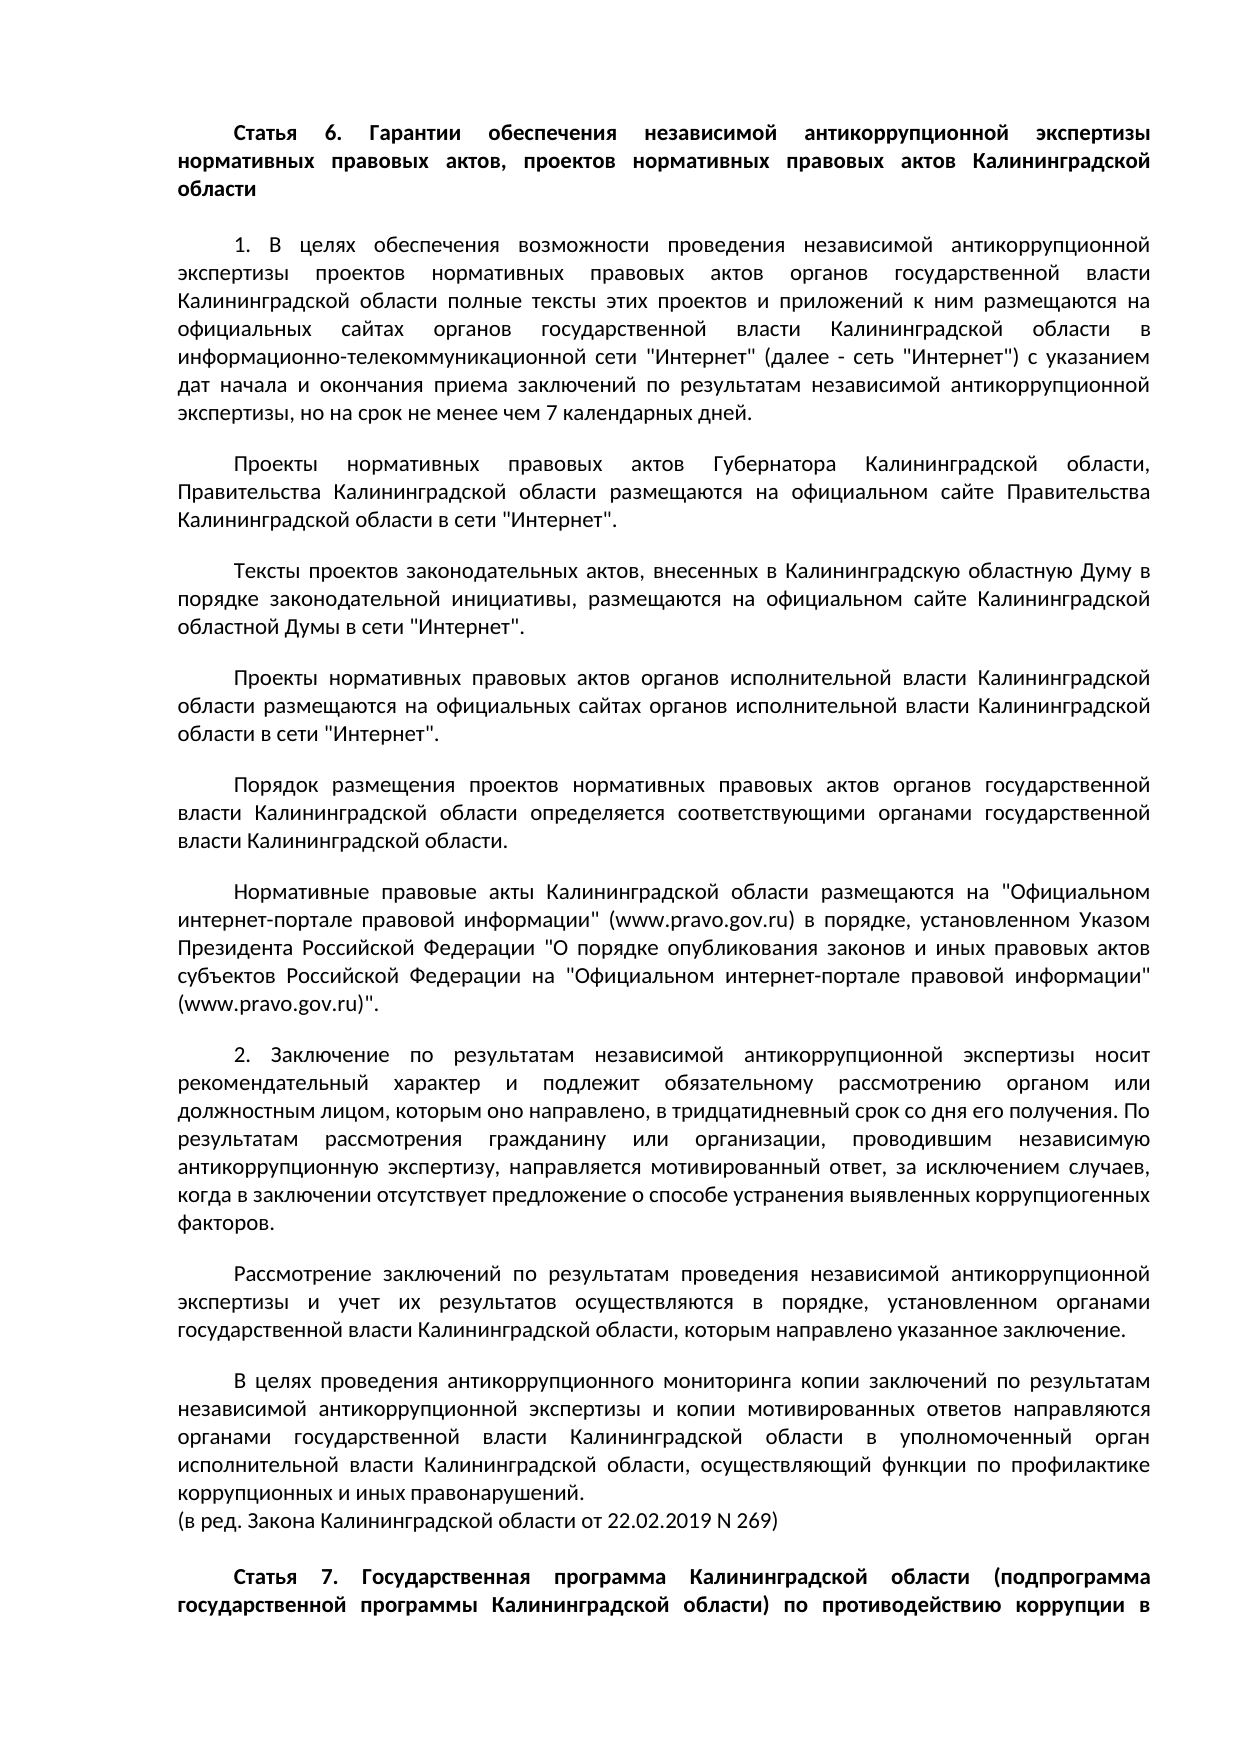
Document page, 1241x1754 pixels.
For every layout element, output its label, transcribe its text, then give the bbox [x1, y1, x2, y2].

text Проекты нормативных правовых актов органов исполнительной власти Калининградской области размещаются на официальных сайтах органов исполнительной власти Калининградской области в сети "Интернет". [177, 663, 1152, 747]
title Статья 6. Гарантии обеспечения независимой антикоррупционной экспертизы нормативных правовых актов, проектов нормативных правовых актов Калининградской области [177, 118, 1152, 202]
text 2. Заключение по результатам независимой антикоррупционной экспертизы носит рекомендательный характер и подлежит обязательному рассмотрению органом или должностным лицом, которым оно направлено, в тридцатидневный срок со дня его получения. По результатам рассмотрения гражданину или организации, проводившим независимую антикоррупционную экспертизу, направляется мотивированный ответ, за исключением случаев, когда в заключении отсутствует предложение о способе устранения выявленных коррупциогенных факторов. [177, 1040, 1152, 1236]
text Рассмотрение заключений по результатам проведения независимой антикоррупционной экспертизы и учет их результатов осуществляются в порядке, установленном органами государственной власти Калининградской области, которым направлено указанное заключение. [177, 1259, 1152, 1343]
text Тексты проектов законодательных актов, внесенных в Калининградскую областную Думу в порядке законодательной инициативы, размещаются на официальном сайте Калининградской областной Думы в сети "Интернет". [177, 556, 1152, 640]
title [177, 1562, 1152, 1618]
text 1. В целях обеспечения возможности проведения независимой антикоррупционной экспертизы проектов нормативных правовых актов органов государственной власти Калининградской области полные тексты этих проектов и приложений к ним размещаются на официальных сайтах органов государственной власти Калининградской области в информационно-телекоммуникационной сети "Интернет" (далее - сеть "Интернет") с указанием дат начала и окончания приема заключений по результатам независимой антикоррупционной экспертизы, но на срок не менее чем 7 календарных дней. [177, 230, 1152, 426]
text (в ред. Закона Калининградской области от 22.02.2019 N 269) [177, 1506, 1152, 1534]
text Нормативные правовые акты Калининградской области размещаются на "Официальном интернет-портале правовой информации" (www.pravo.gov.ru) в порядке, установленном Указом Президента Российской Федерации "О порядке опубликования законов и иных правовых актов субъектов Российской Федерации на "Официальном интернет-портале правовой информации" (www.pravo.gov.ru)". [177, 877, 1152, 1017]
text В целях проведения антикоррупционного мониторинга копии заключений по результатам независимой антикоррупционной экспертизы и копии мотивированных ответов направляются органами государственной власти Калининградской области в уполномоченный орган исполнительной власти Калининградской области, осуществляющий функции по профилактике коррупционных и иных правонарушений. [177, 1366, 1152, 1506]
text Проекты нормативных правовых актов Губернатора Калининградской области, Правительства Калининградской области размещаются на официальном сайте Правительства Калининградской области в сети "Интернет". [177, 449, 1152, 533]
text Порядок размещения проектов нормативных правовых актов органов государственной власти Калининградской области определяется соответствующими органами государственной власти Калининградской области. [177, 770, 1152, 854]
